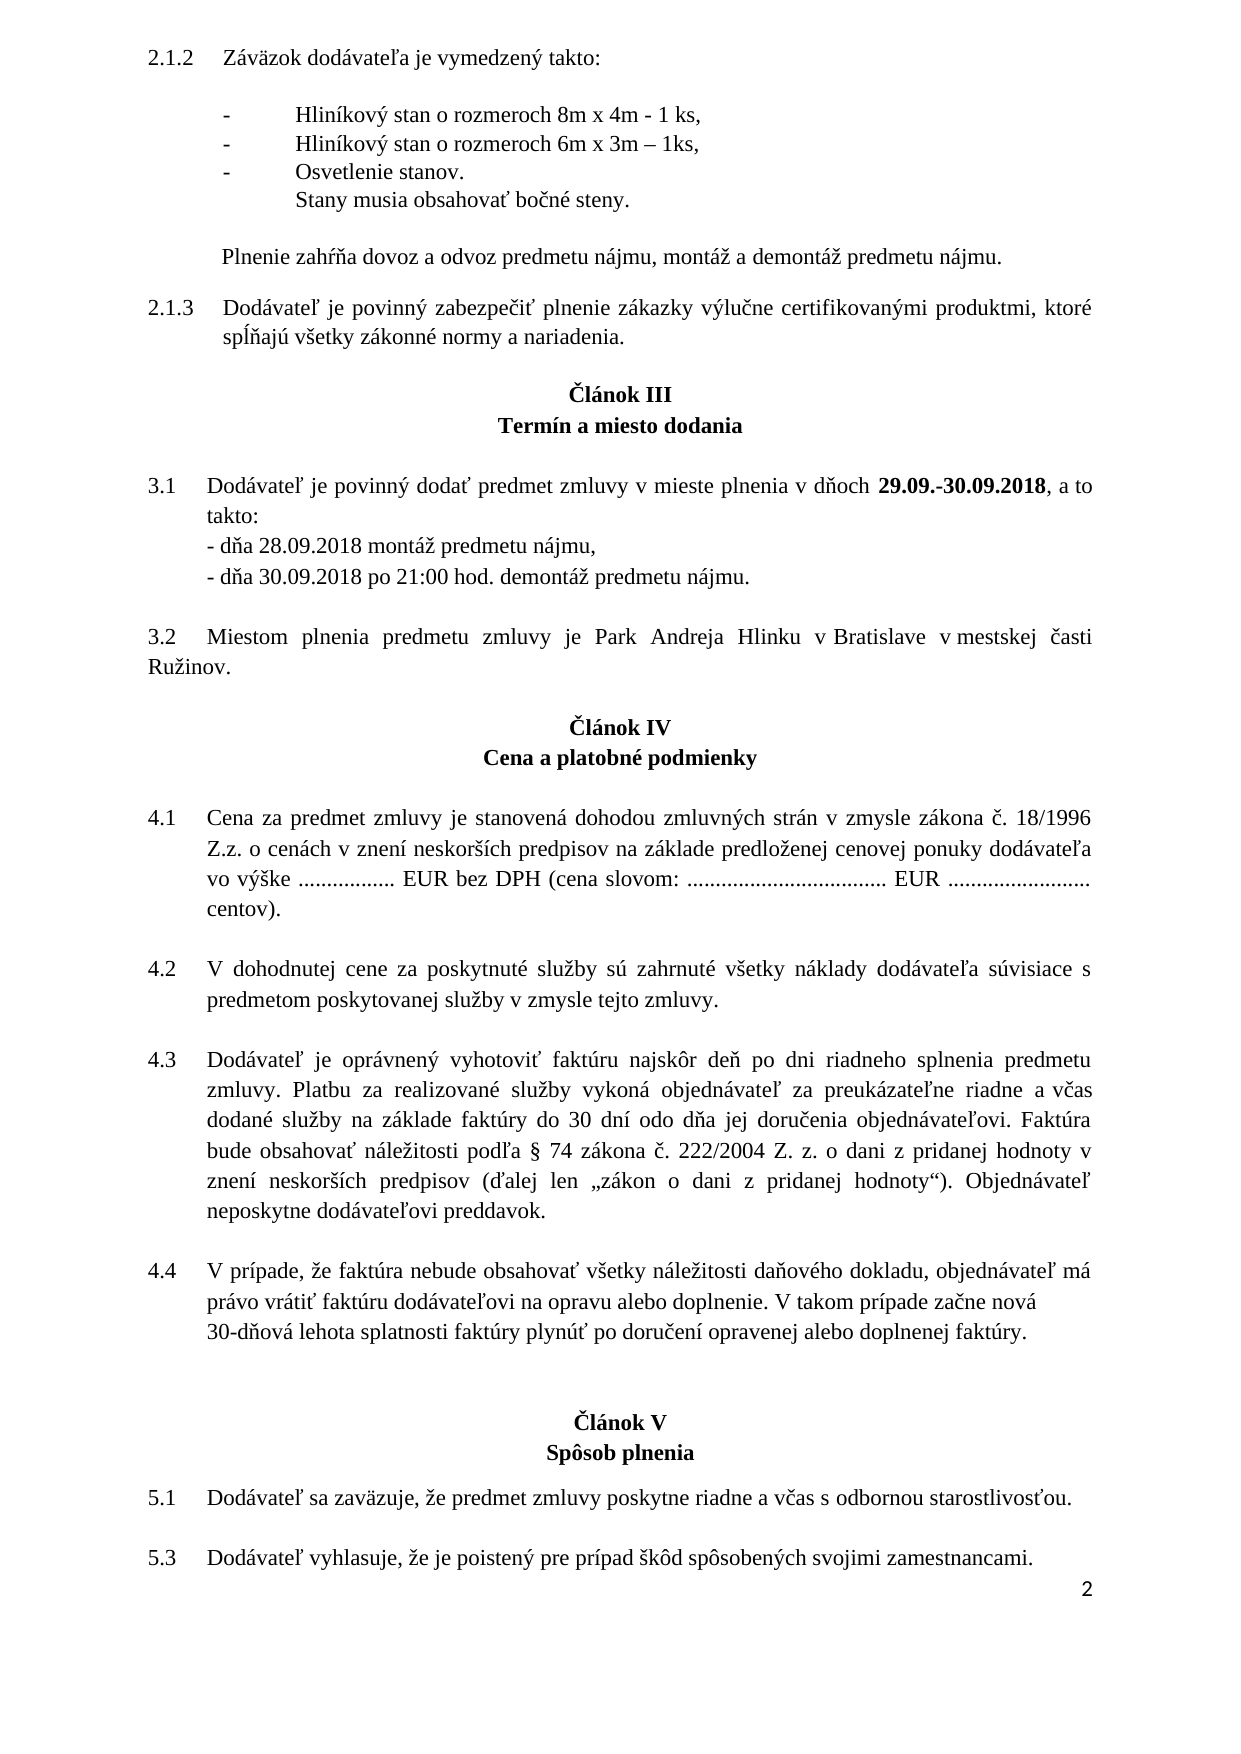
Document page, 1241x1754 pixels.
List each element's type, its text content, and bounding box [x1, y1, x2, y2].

text - Hliníkový stan o rozmeroch 8m x 4m - 1 ks, [223, 101, 1093, 128]
text Termín a miesto dodania [148, 412, 1093, 438]
text - Hliníkový stan o rozmeroch 6m x 3m – 1ks, [223, 130, 1093, 156]
text - Osvetlenie stanov. [223, 158, 1093, 184]
text - dňa 30.09.2018 po 21:00 hod. demontáž predmetu nájmu. [148, 563, 1093, 589]
text 4.1 Cena za predmet zmluvy je stanovená dohodou zmluvných strán v zmysle zákona č. 18/1996 Z.z. o cenách v znení neskorších predpisov na základe predloženej cenovej ponuky dodávateľa vo výške ................. EUR bez DPH (cena slovom: ................................... EUR ......................... centov). [148, 804, 1093, 921]
text 2.1.3 Dodávateľ je povinný zabezpečiť plnenie zákazky výlučne certifikovanými produktmi, ktoré spĺňajú všetky zákonné normy a nariadenia. [148, 294, 1093, 349]
text - dňa 28.09.2018 montáž predmetu nájmu, [148, 533, 1093, 559]
text 4.3 Dodávateľ je oprávnený vyhotoviť faktúru najskôr deň po dni riadneho splnenia predmetu zmluvy. Platbu za realizované služby vykoná objednávateľ za preukázateľne riadne a včas dodané služby na základe faktúry do 30 dní odo dňa jej doručenia objednávateľovi. Faktúra bude obsahovať náležitosti podľa § 74 zákona č. 222/2004 Z. z. o dani z pridanej hodnoty v znení neskorších predpisov (ďalej len „zákon o dani z pridanej hodnoty“). Objednávateľ neposkytne dodávateľovi preddavok. [148, 1046, 1093, 1223]
text Plnenie zahŕňa dovoz a odvoz predmetu nájmu, montáž a demontáž predmetu nájmu. [221, 243, 1093, 270]
text 5.3 Dodávateľ vyhlasuje, že je poistený pre prípad škôd spôsobených svojimi zamestnancami. [148, 1544, 1093, 1571]
text 30-dňová lehota splatnosti faktúry plynúť po doručení opravenej alebo doplnenej faktúry. [148, 1318, 1093, 1344]
text 3.2 Miestom plnenia predmetu zmluvy je Park Andreja Hlinku v Bratislave v mestskej časti Ružinov. [148, 623, 1093, 680]
text Stany musia obsahovať bočné steny. [223, 187, 1093, 213]
text Článok IV [148, 714, 1093, 740]
text Cena a platobné podmienky [148, 744, 1093, 770]
text Článok III [148, 382, 1093, 408]
text 3.1 Dodávateľ je povinný dodať predmet zmluvy v mieste plnenia v dňoch 29.09.-30.09.2018, a to takto: [148, 472, 1093, 529]
text Spôsob plnenia [148, 1439, 1093, 1465]
text 4.2 V dohodnutej cene za poskytnuté služby sú zahrnuté všetky náklady dodávateľa súvisiace s predmetom poskytovanej služby v zmysle tejto zmluvy. [148, 956, 1093, 1012]
text Článok V [148, 1409, 1093, 1435]
text 5.1 Dodávateľ sa zaväzuje, že predmet zmluvy poskytne riadne a včas s odbornou starostlivosťou. [148, 1484, 1093, 1510]
text 4.4 V prípade, že faktúra nebude obsahovať všetky náležitosti daňového dokladu, objednávateľ má právo vrátiť faktúru dodávateľovi na opravu alebo doplnenie. V takom prípade začne nová [148, 1258, 1093, 1314]
list Záväzok dodávateľa je vymedzený takto: [148, 44, 1093, 71]
